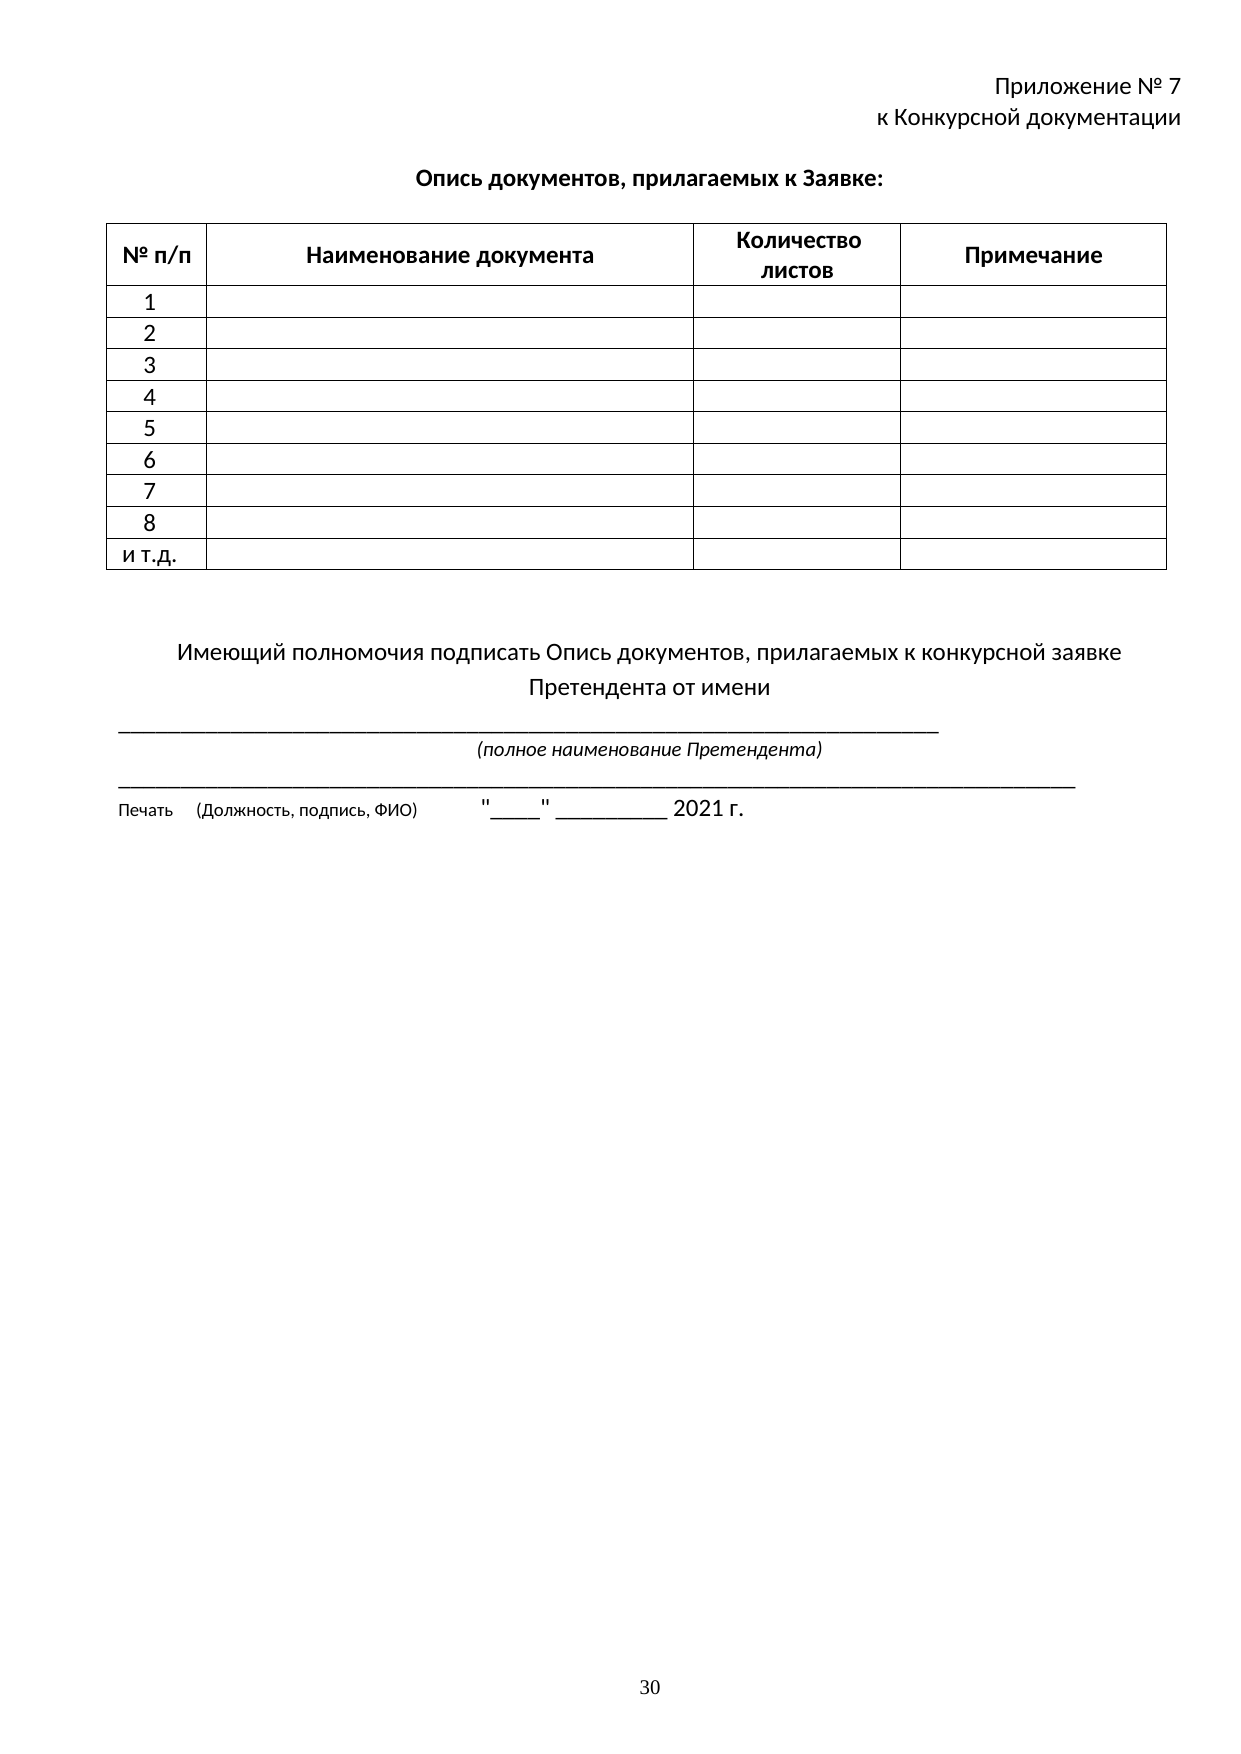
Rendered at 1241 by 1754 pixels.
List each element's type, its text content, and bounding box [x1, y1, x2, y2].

table_cell [207, 412, 693, 443]
table_cell [207, 286, 693, 317]
text Печать (Должность, подпись, ФИО) "____" _________ 2021 г. [118, 792, 1181, 823]
text Имеющий полномочия подписать Опись документов, прилагаемых к конкурсной заявке Претендента от имени [118, 636, 1181, 701]
table_cell [207, 539, 693, 569]
table_cell [694, 412, 900, 443]
table_cell [694, 475, 900, 506]
table_cell [901, 381, 1166, 411]
table_cell [694, 349, 900, 380]
text к Конкурсной документации [118, 101, 1181, 131]
table_cell [694, 318, 900, 348]
table_cell [207, 381, 693, 411]
table_cell [694, 507, 900, 537]
table_cell [901, 318, 1166, 348]
table_cell [207, 349, 693, 380]
table_cell [207, 475, 693, 506]
table_cell [207, 507, 693, 537]
table_cell 2 [107, 318, 206, 348]
table_cell 7 [107, 475, 206, 506]
text __________________________________________________________________ [118, 706, 1181, 736]
table_cell [901, 412, 1166, 443]
table_cell 4 [107, 381, 206, 411]
table_cell [901, 444, 1166, 474]
table_cell и т.д. [107, 539, 206, 569]
table_cell [901, 507, 1166, 537]
table_cell 3 [107, 349, 206, 380]
table_header Наименование документа [207, 224, 693, 285]
table_header Количество листов [694, 224, 900, 285]
table_header № п/п [107, 224, 206, 285]
table_cell 5 [107, 412, 206, 443]
table_cell [694, 381, 900, 411]
text (полное наименование Претендента) [118, 736, 1181, 762]
text Опись документов, прилагаемых к Заявке: [118, 162, 1181, 192]
table_cell [694, 286, 900, 317]
table_cell 6 [107, 444, 206, 474]
text _____________________________________________________________________________ [118, 762, 1181, 792]
table_cell [901, 539, 1166, 569]
table_cell [901, 475, 1166, 506]
text Приложение № 7 [118, 70, 1181, 101]
table_cell [694, 444, 900, 474]
table_cell [694, 539, 900, 569]
table_cell [901, 349, 1166, 380]
table_cell [207, 444, 693, 474]
table_cell [901, 286, 1166, 317]
table_cell [207, 318, 693, 348]
table_cell 1 [107, 286, 206, 317]
table_header Примечание [901, 224, 1166, 285]
table_cell 8 [107, 507, 206, 537]
